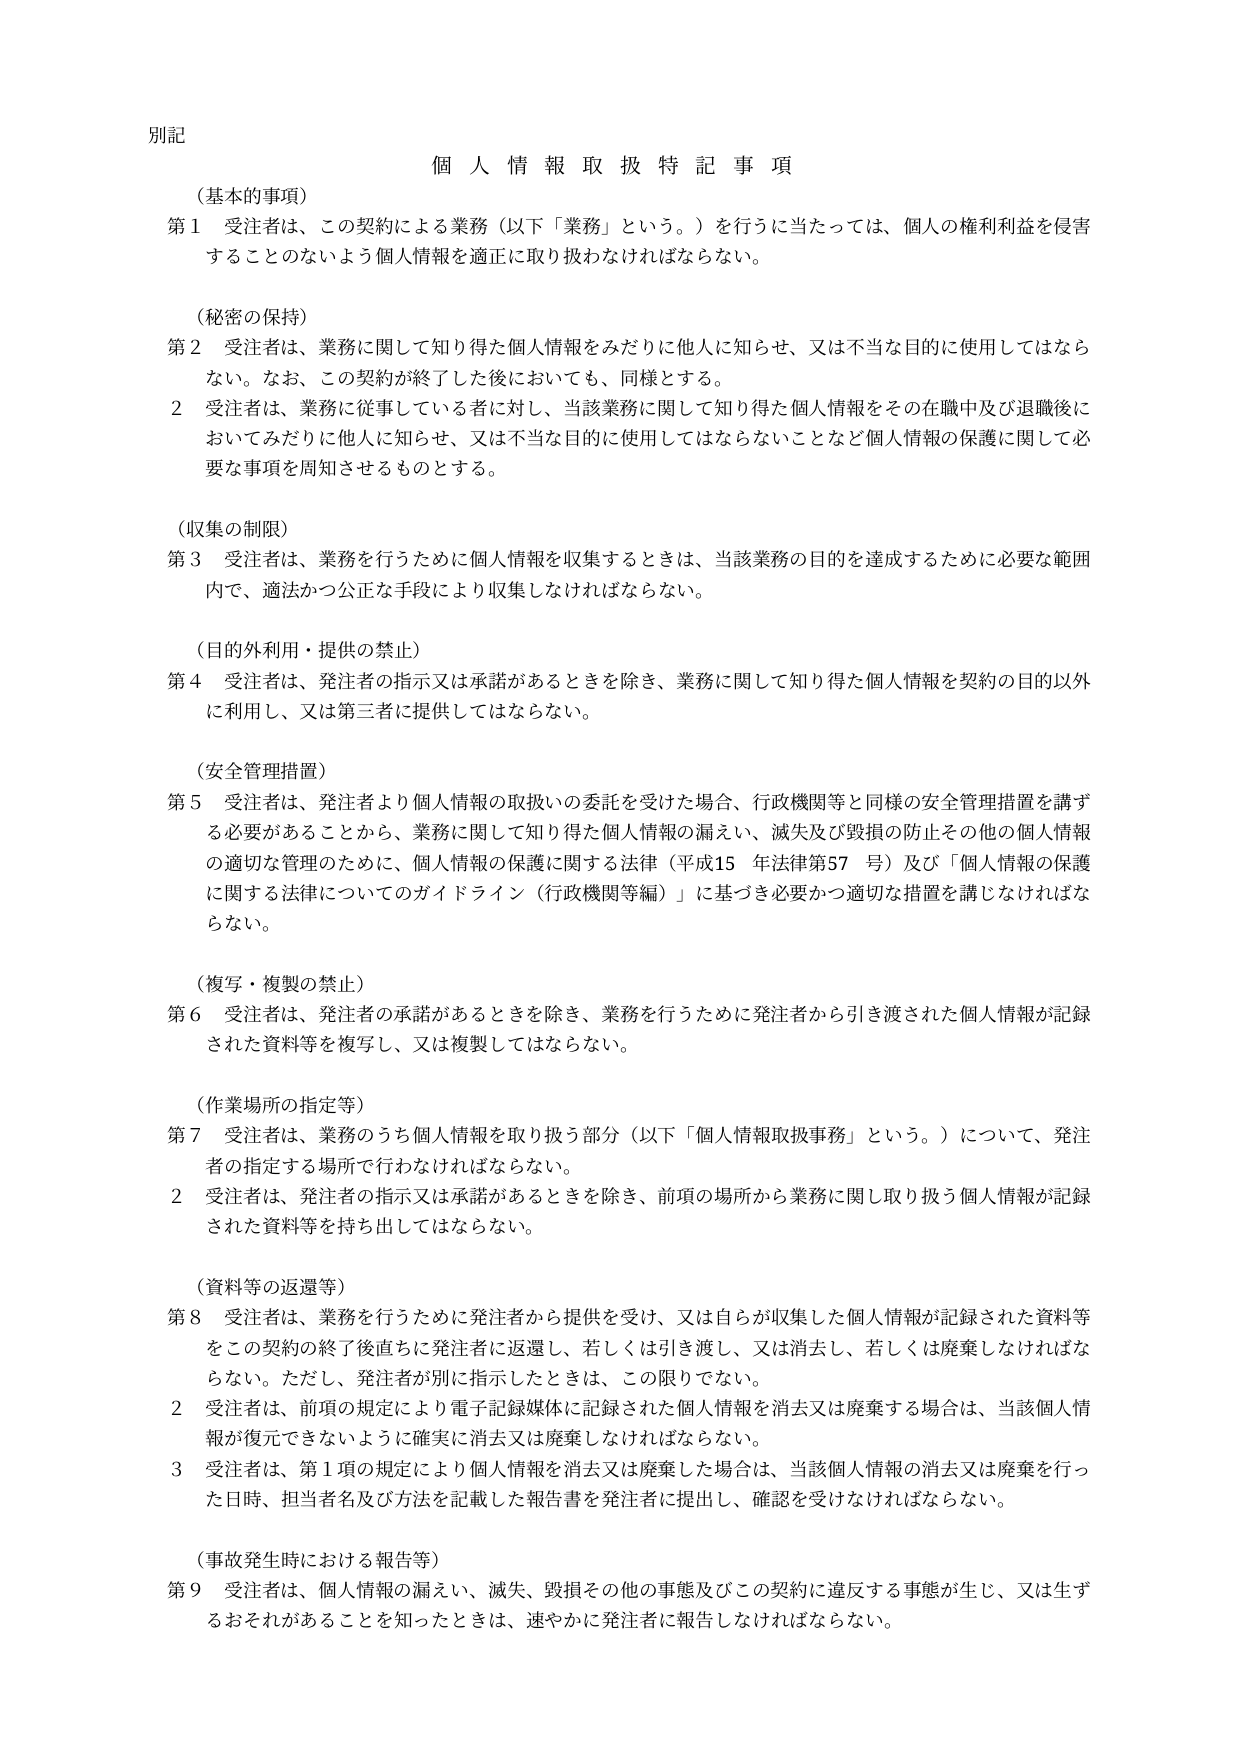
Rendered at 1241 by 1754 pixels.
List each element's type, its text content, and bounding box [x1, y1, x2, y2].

text 第１ 受注者は、この契約による業務（以下「業務」という。）を行うに当たっては、個人の権利利益を侵害することのないよう個人情報を適正に取り扱わなければならない。 [149, 210, 1091, 271]
text 第３ 受注者は、業務を行うために個人情報を収集するときは、当該業務の目的を達成するために必要な範囲内で、適法かつ公正な手段により収集しなければならない。 [149, 543, 1091, 604]
text （複写・複製の禁止） [149, 968, 1091, 998]
text 第８ 受注者は、業務を行うために発注者から提供を受け、又は自らが収集した個人情報が記録された資料等をこの契約の終了後直ちに発注者に返還し、若しくは引き渡し、又は消去し、若しくは廃棄しなければならない。ただし、発注者が別に指示したときは、この限りでない。 [149, 1301, 1091, 1392]
text （目的外利用・提供の禁止） [149, 634, 1091, 665]
text （収集の制限） [149, 513, 1091, 543]
text （安全管理措置） [149, 756, 1091, 786]
text 第６ 受注者は、発注者の承諾があるときを除き、業務を行うために発注者から引き渡された個人情報が記録された資料等を複写し、又は複製してはならない。 [149, 998, 1091, 1059]
text （資料等の返還等） [149, 1271, 1091, 1301]
text 第４ 受注者は、発注者の指示又は承諾があるときを除き、業務に関して知り得た個人情報を契約の目的以外に利用し、又は第三者に提供してはならない。 [149, 665, 1091, 725]
text 第２ 受注者は、業務に関して知り得た個人情報をみだりに他人に知らせ、又は不当な目的に使用してはならない。なお、この契約が終了した後においても、同様とする。 [149, 331, 1091, 392]
text ２ 受注者は、業務に従事している者に対し、当該業務に関して知り得た個人情報をその在職中及び退職後においてみだりに他人に知らせ、又は不当な目的に使用してはならないことなど個人情報の保護に関して必要な事項を周知させるものとする。 [149, 392, 1091, 483]
text ３ 受注者は、第１項の規定により個人情報を消去又は廃棄した場合は、当該個人情報の消去又は廃棄を行っ た日時、担当者名及び方法を記載した報告書を発注者に提出し、確認を受けなければならない。 [149, 1453, 1091, 1513]
text 第９ 受注者は、個人情報の漏えい、滅失、毀損その他の事態及びこの契約に違反する事態が生じ、又は生ずるおそれがあることを知ったときは、速やかに発注者に報告しなければならない。 [149, 1574, 1091, 1635]
text 個人情報取扱特記事項 [149, 149, 1091, 180]
text （秘密の保持） [149, 301, 1091, 331]
text ２ 受注者は、発注者の指示又は承諾があるときを除き、前項の場所から業務に関し取り扱う個人情報が記録された資料等を持ち出してはならない。 [149, 1180, 1091, 1241]
text （作業場所の指定等） [149, 1089, 1091, 1119]
text （基本的事項） [149, 180, 1091, 210]
text 第７ 受注者は、業務のうち個人情報を取り扱う部分（以下「個人情報取扱事務」という。）について、発注者の指定する場所で行わなければならない。 [149, 1119, 1091, 1180]
text （事故発生時における報告等） [149, 1544, 1091, 1574]
text 別記 [149, 119, 1091, 149]
text ２ 受注者は、前項の規定により電子記録媒体に記録された個人情報を消去又は廃棄する場合は、当該個人情報が復元できないように確実に消去又は廃棄しなければならない。 [149, 1392, 1091, 1453]
text 第５ 受注者は、発注者より個人情報の取扱いの委託を受けた場合、行政機関等と同様の安全管理措置を講ずる必要があることから、業務に関して知り得た個人情報の漏えい、滅失及び毀損の防止その他の個人情報の適切な管理のために、個人情報の保護に関する法律（平成15年法律第57号）及び「個人情報の保護に関する法律についてのガイドライン（行政機関等編）」に基づき必要かつ適切な措置を講じなければならない。 [149, 786, 1091, 938]
